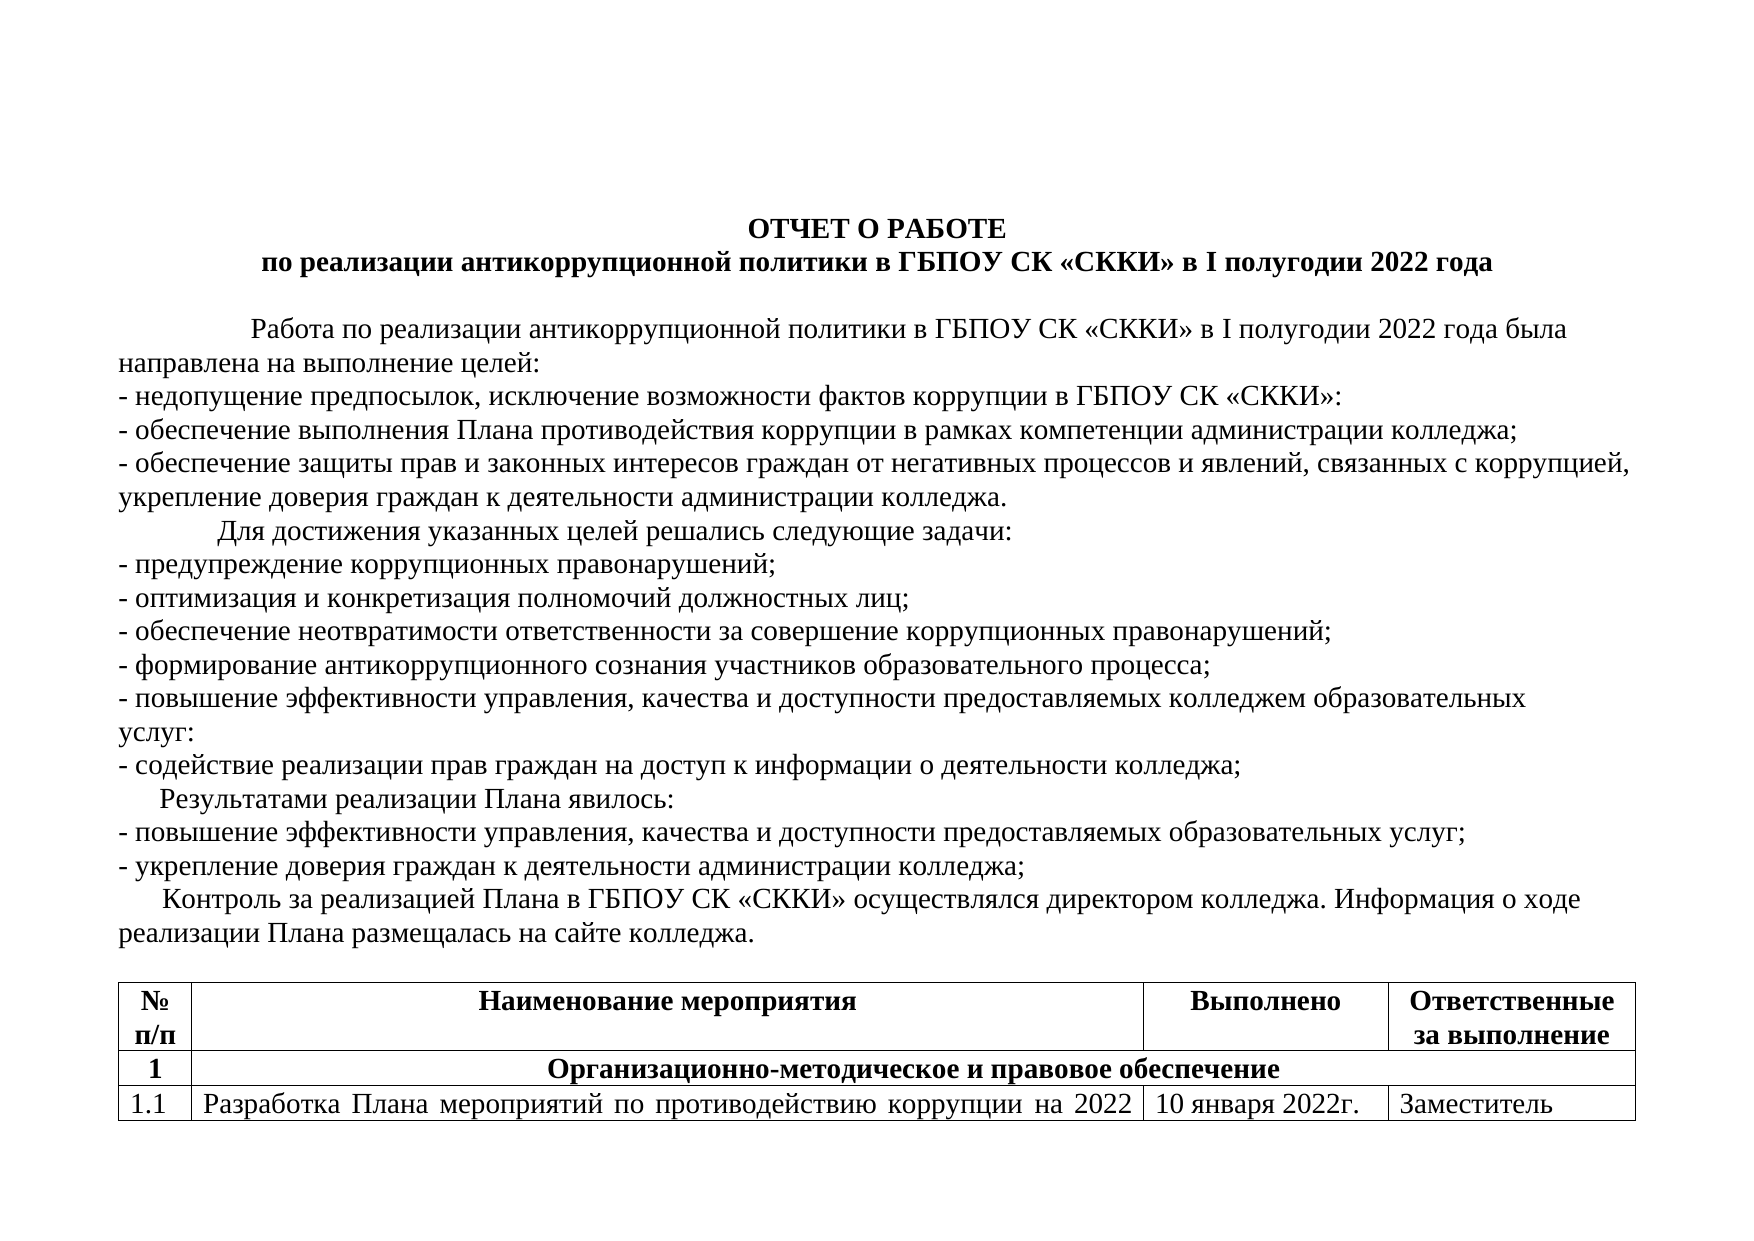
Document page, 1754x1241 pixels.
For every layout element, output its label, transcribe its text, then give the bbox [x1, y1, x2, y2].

text - обеспечение неотвратимости ответственности за совершение коррупционных правонарушений; [118, 613, 1636, 647]
text - оптимизация и конкретизация полномочий должностных лиц; [118, 580, 1636, 613]
text по реализации антикоррупционной политики в ГБПОУ СК «СККИ» в I полугодии 2022 года [118, 244, 1636, 278]
table_header Ответственные за выполнение [1389, 983, 1635, 1050]
table_header Наименование мероприятия [192, 983, 1143, 1050]
text ОТЧЕТ О РАБОТЕ [118, 211, 1636, 244]
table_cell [1389, 1086, 1635, 1119]
table_cell 1 [119, 1051, 191, 1085]
text - недопущение предпосылок, исключение возможности фактов коррупции в ГБПОУ СК «СККИ»: [118, 378, 1636, 412]
text - содействие реализации прав граждан на доступ к информации о деятельности колледжа; [118, 747, 1636, 781]
table_cell Организационно-методическое и правовое обеспечение [192, 1051, 1635, 1085]
table_cell 10 января 2022г. [1144, 1086, 1388, 1119]
table_header № п/п [119, 983, 191, 1050]
text Результатами реализации Плана явилось: [118, 781, 1636, 814]
text - формирование антикоррупционного сознания участников образовательного процесса; [118, 647, 1636, 680]
text Работа по реализации антикоррупционной политики в ГБПОУ СК «СККИ» в I полугодии 2022 года была направлена на выполнение целей: [118, 311, 1636, 378]
text - предупреждение коррупционных правонарушений; [118, 546, 1636, 580]
text - обеспечение выполнения Плана противодействия коррупции в рамках компетенции администрации колледжа; [118, 412, 1636, 446]
table_cell 1.1 [119, 1086, 191, 1119]
text - обеспечение защиты прав и законных интересов граждан от негативных процессов и явлений, связанных с коррупцией, укрепление доверия граждан к деятельности администрации колледжа. [118, 446, 1636, 513]
table_header Выполнено [1144, 983, 1388, 1050]
text - повышение эффективности управления, качества и доступности предоставляемых колледжем образовательных услуг: [118, 680, 1636, 747]
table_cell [192, 1086, 1143, 1119]
text Для достижения указанных целей решались следующие задачи: [118, 513, 1636, 546]
text - укрепление доверия граждан к деятельности администрации колледжа; Контроль за реализацией Плана в ГБПОУ СК «СККИ» осуществлялся директором колледжа. Информация о ходе реализации Плана размещалась на сайте колледжа. [118, 848, 1636, 949]
text - повышение эффективности управления, качества и доступности предоставляемых образовательных услуг; [118, 814, 1636, 848]
